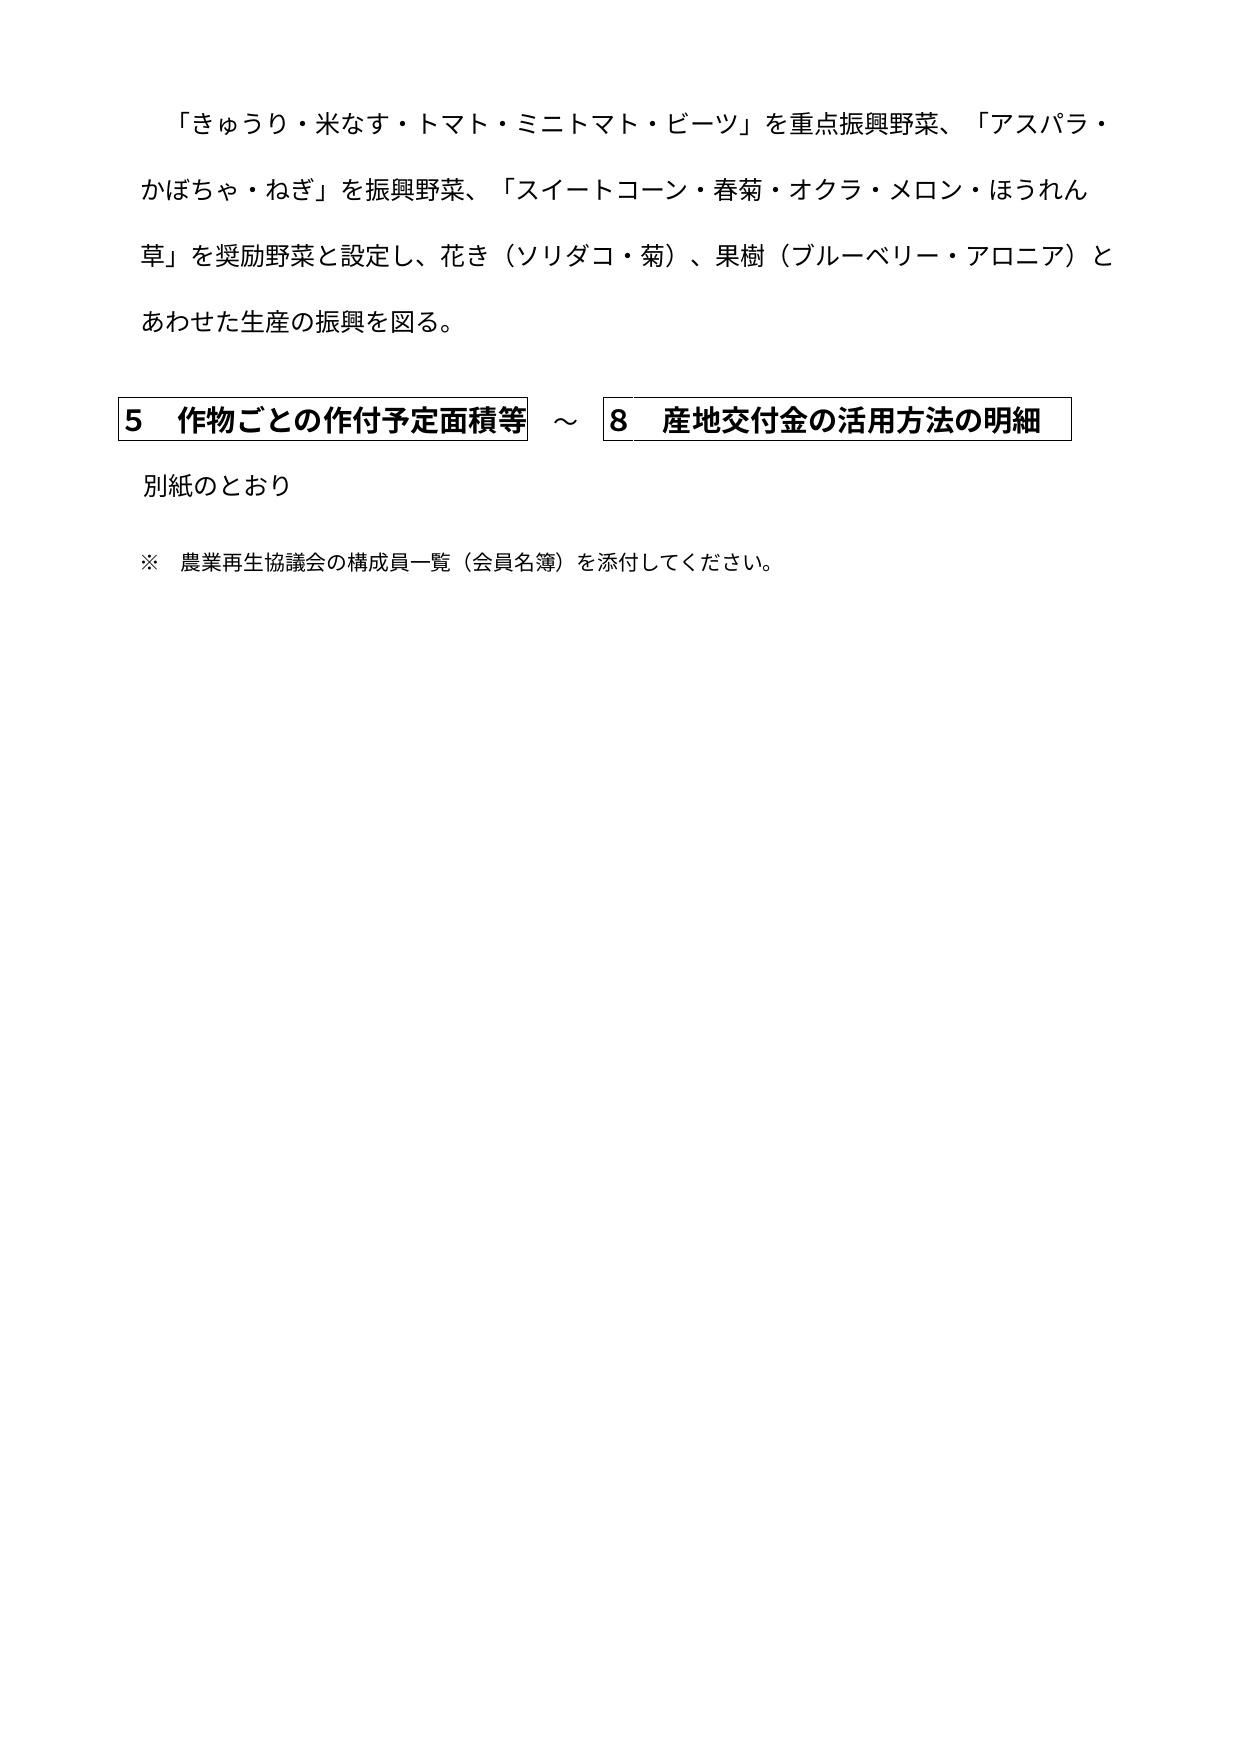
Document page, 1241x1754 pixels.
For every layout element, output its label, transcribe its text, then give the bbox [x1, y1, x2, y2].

text ５ 作物ごとの作付予定面積等 ～ ８ 産地交付金の活用方法の明細 [118, 386, 1122, 452]
text 別紙のとおり [118, 452, 1122, 518]
text ※ 農業再生協議会の構成員一覧（会員名簿）を添付してください。 [118, 546, 1122, 576]
text 「きゅうり・米なす・トマト・ミニトマト・ビーツ」を重点振興野菜、「アスパラ・かぼちゃ・ねぎ」を振興野菜、「スイートコーン・春菊・オクラ・メロン・ほうれん草」を奨励野菜と設定し、花き（ソリダコ・菊）、果樹（ブルーベリー・アロニア）とあわせた生産の振興を図る。 [140, 90, 1122, 353]
